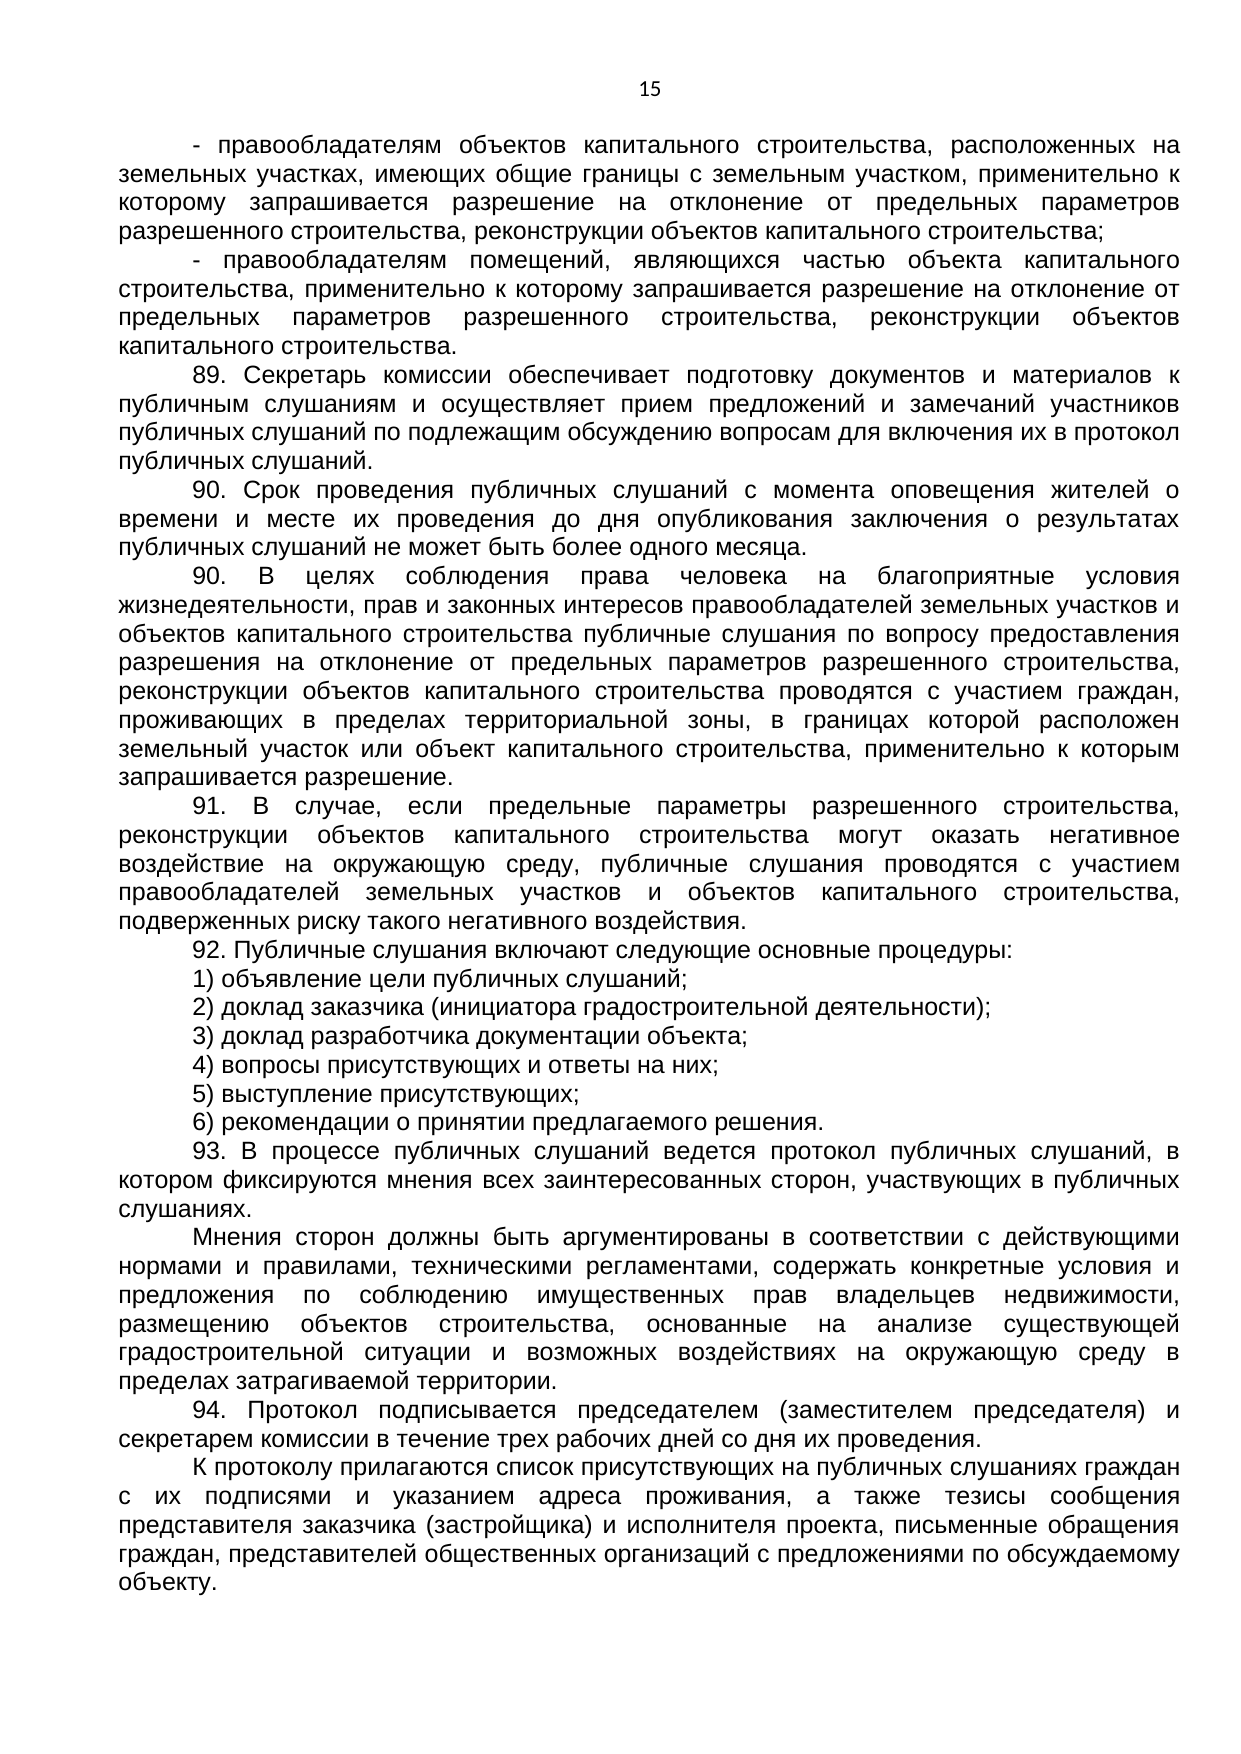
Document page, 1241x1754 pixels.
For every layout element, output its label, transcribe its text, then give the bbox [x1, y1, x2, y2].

text Мнения сторон должны быть аргументированы в соответствии с действующими нормами и правилами, техническими регламентами, содержать конкретные условия и предложения по соблюдению имущественных прав владельцев недвижимости, размещению объектов строительства, основанные на анализе существующей градостроительной ситуации и возможных воздействиях на окружающую среду в пределах затрагиваемой территории. [118, 1222, 1181, 1395]
text 3) доклад разработчика документации объекта; [118, 1021, 1181, 1050]
text 90. В целях соблюдения права человека на благоприятные условия жизнедеятельности, прав и законных интересов правообладателей земельных участков и объектов капитального строительства публичные слушания по вопросу предоставления разрешения на отклонение от предельных параметров разрешенного строительства, реконструкции объектов капитального строительства проводятся с участием граждан, проживающих в пределах территориальной зоны, в границах которой расположен земельный участок или объект капитального строительства, применительно к которым запрашивается разрешение. [118, 561, 1181, 791]
text 4) вопросы присутствующих и ответы на них; [118, 1050, 1181, 1079]
text 92. Публичные слушания включают следующие основные процедуры: [118, 935, 1181, 964]
text К протоколу прилагаются список присутствующих на публичных слушаниях граждан с их подписями и указанием адреса проживания, а также тезисы сообщения представителя заказчика (застройщика) и исполнителя проекта, письменные обращения граждан, представителей общественных организаций с предложениями по обсуждаемому объекту. [118, 1452, 1181, 1596]
text - правообладателям помещений, являющихся частью объекта капитального строительства, применительно к которому запрашивается разрешение на отклонение от предельных параметров разрешенного строительства, реконструкции объектов капитального строительства. [118, 245, 1181, 360]
text 2) доклад заказчика (инициатора градостроительной деятельности); [118, 992, 1181, 1021]
text 90. Срок проведения публичных слушаний с момента оповещения жителей о времени и месте их проведения до дня опубликования заключения о результатах публичных слушаний не может быть более одного месяца. [118, 475, 1181, 561]
text 1) объявление цели публичных слушаний; [118, 964, 1181, 992]
text 94. Протокол подписывается председателем (заместителем председателя) и секретарем комиссии в течение трех рабочих дней со дня их проведения. [118, 1395, 1181, 1452]
text 6) рекомендации о принятии предлагаемого решения. [118, 1107, 1181, 1136]
text 89. Секретарь комиссии обеспечивает подготовку документов и материалов к публичным слушаниям и осуществляет прием предложений и замечаний участников публичных слушаний по подлежащим обсуждению вопросам для включения их в протокол публичных слушаний. [118, 360, 1181, 475]
text - правообладателям объектов капитального строительства, расположенных на земельных участках, имеющих общие границы с земельным участком, применительно к которому запрашивается разрешение на отклонение от предельных параметров разрешенного строительства, реконструкции объектов капитального строительства; [118, 130, 1181, 245]
text 91. В случае, если предельные параметры разрешенного строительства, реконструкции объектов капитального строительства могут оказать негативное воздействие на окружающую среду, публичные слушания проводятся с участием правообладателей земельных участков и объектов капитального строительства, подверженных риску такого негативного воздействия. [118, 791, 1181, 935]
text 93. В процессе публичных слушаний ведется протокол публичных слушаний, в котором фиксируются мнения всех заинтересованных сторон, участвующих в публичных слушаниях. [118, 1136, 1181, 1222]
text 5) выступление присутствующих; [118, 1079, 1181, 1107]
